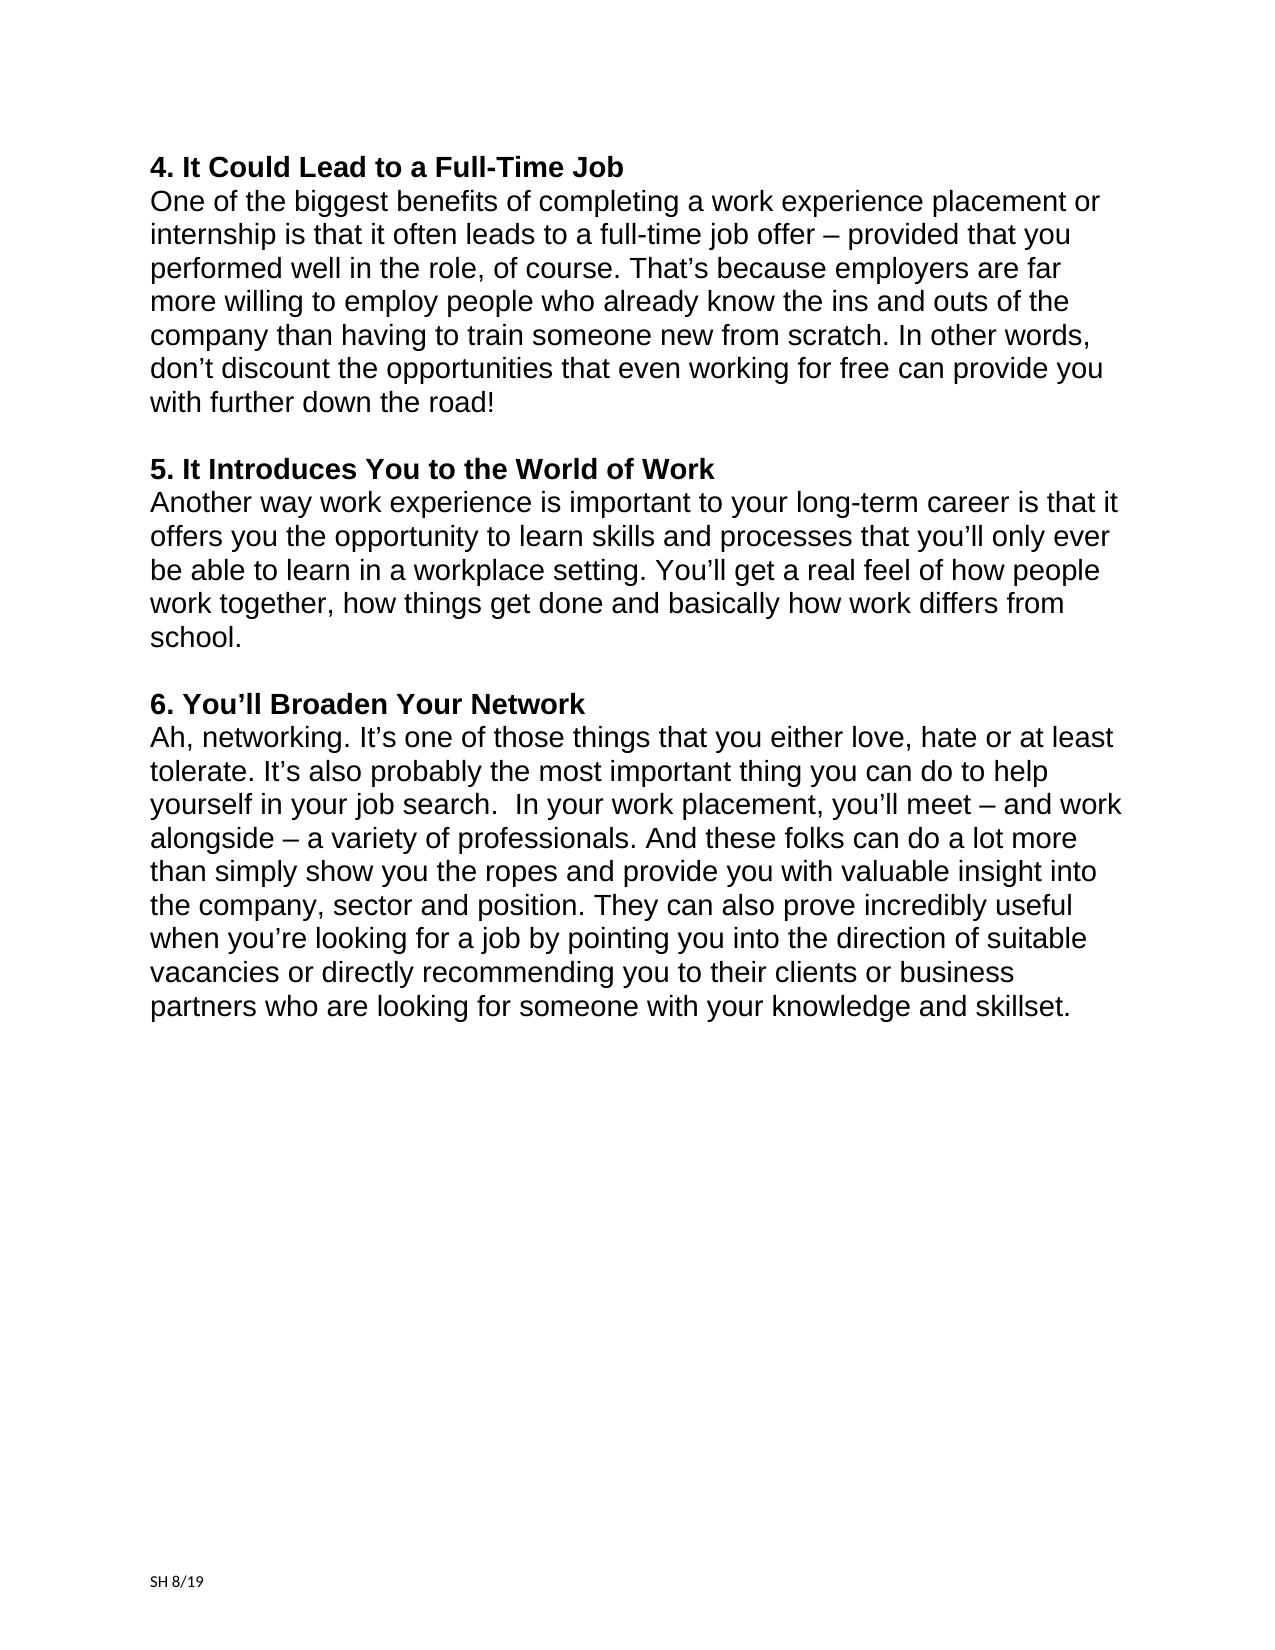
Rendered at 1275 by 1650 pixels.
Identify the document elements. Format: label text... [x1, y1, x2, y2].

text One of the biggest benefits of completing a work experience placement or internship is that it often leads to a full-time job offer – provided that you performed well in the role, of course. That’s because employers are far more willing to employ people who already know the ins and outs of the company than having to train someone new from scratch. In other words, don’t discount the opportunities that even working for free can provide you with further down the road! [150, 183, 1125, 418]
text Ah, networking. It’s one of those things that you either love, hate or at least tolerate. It’s also probably the most important thing you can do to help yourself in your job search. In your work placement, you’ll meet – and work alongside – a variety of professionals. And these folks can do a lot more than simply show you the ropes and provide you with valuable insight into the company, sector and position. They can also prove incredibly useful when you’re looking for a job by pointing you into the direction of suitable vacancies or directly recommending you to their clients or business partners who are looking for someone with your knowledge and skillset. [150, 720, 1125, 1022]
text 4. It Could Lead to a Full-Time Job [150, 150, 1125, 183]
text 5. It Introduces You to the World of Work [150, 452, 1125, 485]
text Another way work experience is important to your long-term career is that it offers you the opportunity to learn skills and processes that you’ll only ever be able to learn in a workplace setting. You’ll get a real feel of how people work together, how things get done and basically how work differs from school. [150, 485, 1125, 653]
text 6. You’ll Broaden Your Network [150, 687, 1125, 720]
